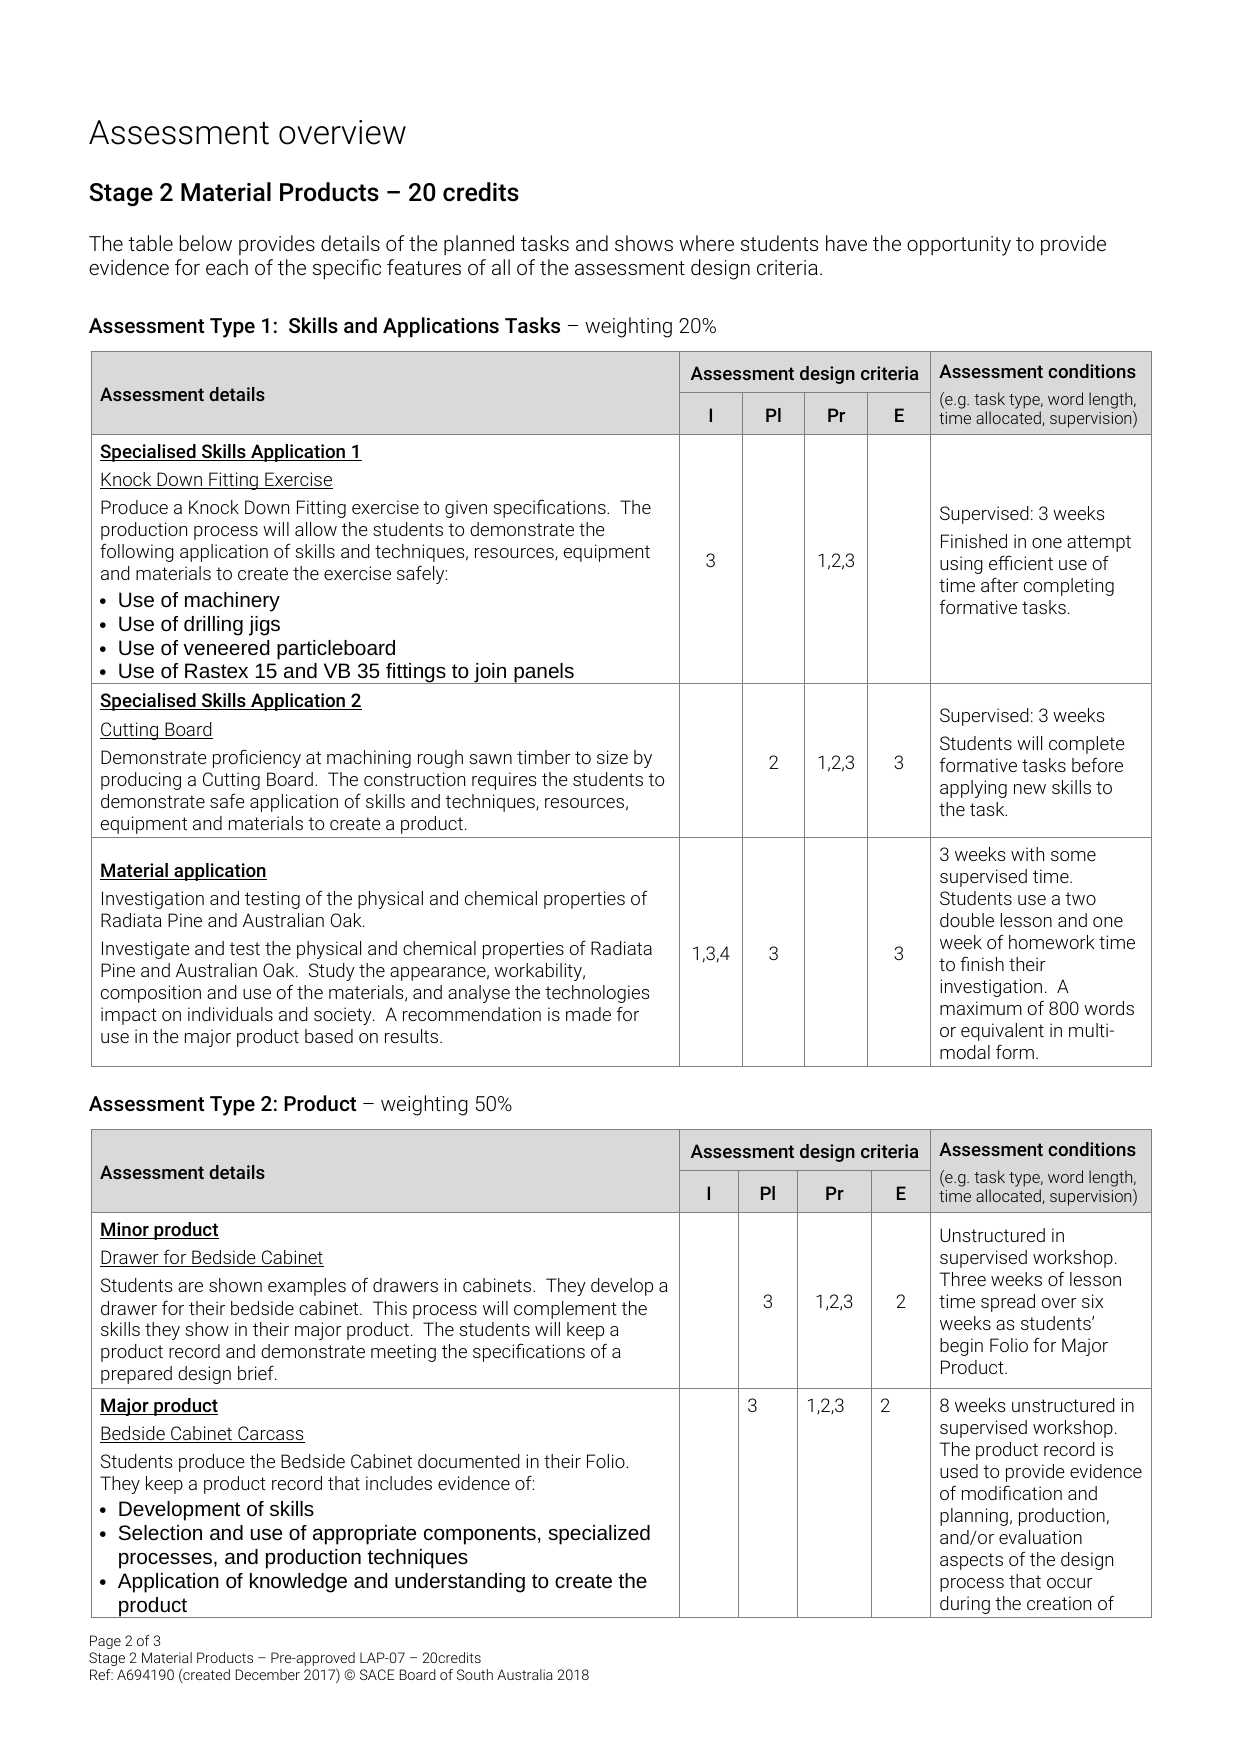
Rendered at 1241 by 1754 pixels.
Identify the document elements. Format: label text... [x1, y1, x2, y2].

table_cell 1,3,4 [680, 838, 742, 1066]
text The table below provides details of the planned tasks and shows where students have the opportunity to provide evidence for each of the specific features of all of the assessment design criteria. [89, 232, 1152, 281]
table_cell Minor product Drawer for Bedside Cabinet Students are shown examples of drawers in cabinets. They develop a drawer for their bedside cabinet. This process will complement the skills they show in their major product. The students will keep a product record and demonstrate meeting the specifications of a prepared design brief. [92, 1213, 679, 1387]
table_cell 1,2,3 [798, 1213, 871, 1387]
table_cell 3 [739, 1389, 797, 1617]
table_header Assessment conditions (e.g. task type, word length, time allocated, supervision) [931, 1130, 1151, 1212]
table_cell 3 [868, 838, 930, 1066]
table_cell 3 weeks with some supervised time. Students use a two double lesson and one week of homework time to finish their investigation. A maximum of 800 words or equivalent in multi-modal form. [931, 838, 1151, 1066]
table_cell I [680, 393, 742, 434]
table_cell 3 [739, 1213, 797, 1387]
table_cell I [680, 1171, 738, 1212]
table_cell E [868, 393, 930, 434]
table_header Assessment conditions (e.g. task type, word length, time allocated, supervision) [931, 352, 1151, 434]
table_cell 3 [680, 435, 742, 683]
table_cell 1,2,3 [798, 1389, 871, 1617]
table_cell [680, 684, 742, 837]
table_cell [680, 1213, 738, 1387]
table_cell Supervised: 3 weeks Finished in one attempt using efficient use of time after completing formative tasks. [931, 435, 1151, 683]
table_cell Pl [739, 1171, 797, 1212]
table_cell 1,2,3 [805, 435, 867, 683]
table_cell 3 [868, 684, 930, 837]
table_cell 2 [872, 1213, 930, 1387]
table_header Assessment details [92, 1130, 679, 1212]
table_cell Pr [798, 1171, 871, 1212]
table_cell 3 [743, 838, 804, 1066]
subtitle Assessment overview [89, 114, 1152, 153]
table_cell Unstructured in supervised workshop. Three weeks of lesson time spread over six weeks as students’ begin Folio for Major Product. [931, 1213, 1151, 1387]
table_cell E [872, 1171, 930, 1212]
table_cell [931, 1389, 1151, 1617]
table_cell Pl [743, 393, 804, 434]
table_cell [92, 1389, 679, 1617]
table_cell Supervised: 3 weeks Students will complete formative tasks before applying new skills to the task. [931, 684, 1151, 837]
table_cell 2 [872, 1389, 930, 1617]
table_header Assessment design criteria [680, 352, 930, 392]
table_cell Specialised Skills Application 1 Knock Down Fitting Exercise Produce a Knock Down Fitting exercise to given specifications. The production process will allow the students to demonstrate the following application of skills and techniques, resources, equipment and materials to create the exercise safely: Use of machinery Use of drilling jigs Use of veneered particleboard Use of Rastex 15 and VB 35 fittings to join panels [92, 435, 679, 683]
table_cell Specialised Skills Application 2 Cutting Board Demonstrate proficiency at machining rough sawn timber to size by producing a Cutting Board. The construction requires the students to demonstrate safe application of skills and techniques, resources, equipment and materials to create a product. [92, 684, 679, 837]
table_cell [868, 435, 930, 683]
table_cell 1,2,3 [805, 684, 867, 837]
table_cell [743, 435, 804, 683]
text Assessment Type 1: Skills and Applications Tasks – weighting 20% [89, 314, 1152, 338]
table_header Assessment design criteria [680, 1130, 930, 1170]
table_header Assessment details [92, 352, 679, 434]
table_cell Pr [805, 393, 867, 434]
table_cell [680, 1389, 738, 1617]
text Assessment Type 2: Product – weighting 50% [89, 1092, 1152, 1117]
table_cell Material application Investigation and testing of the physical and chemical properties of Radiata Pine and Australian Oak. Investigate and test the physical and chemical properties of Radiata Pine and Australian Oak. Study the appearance, workability, composition and use of the materials, and analyse the technologies impact on individuals and society. A recommendation is made for use in the major product based on results. [92, 838, 679, 1066]
subtitle Stage 2 Material Products – 20 credits [89, 178, 1152, 207]
table_cell [805, 838, 867, 1066]
table_cell 2 [743, 684, 804, 837]
